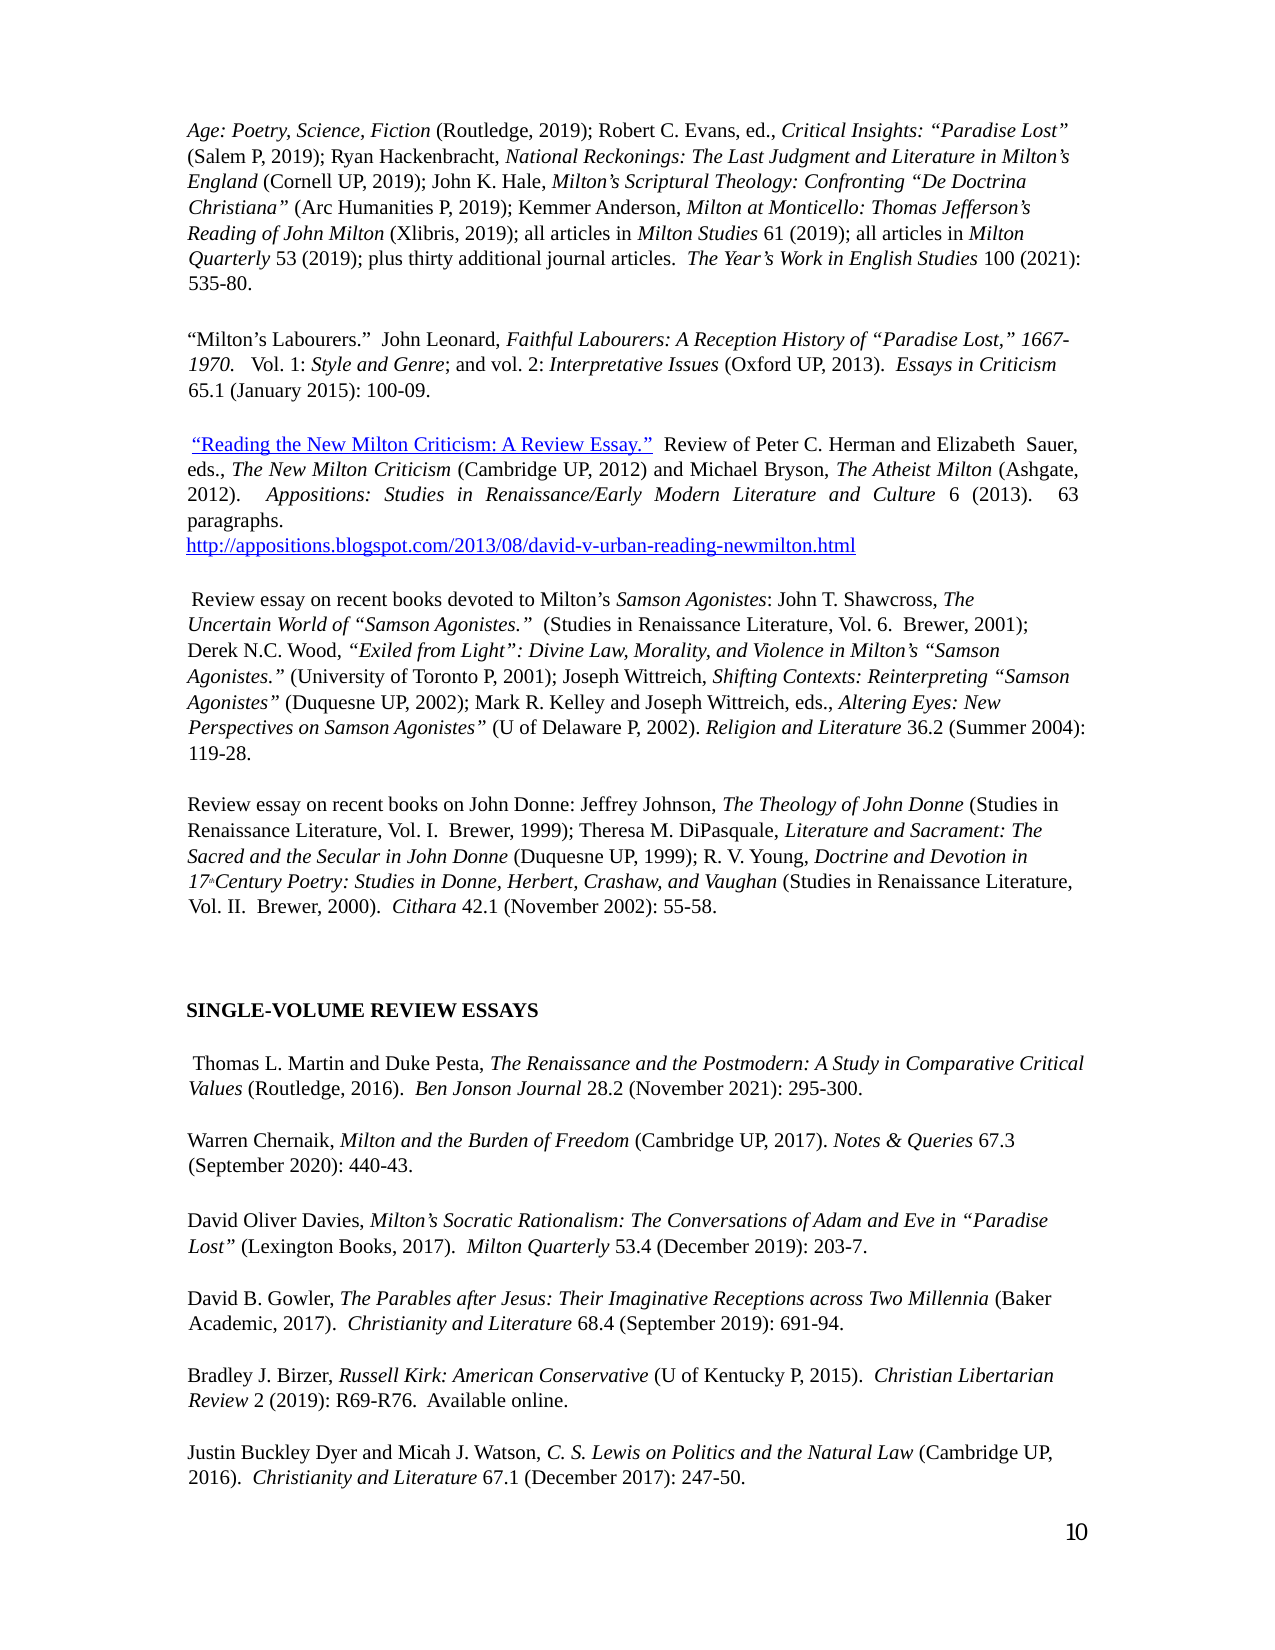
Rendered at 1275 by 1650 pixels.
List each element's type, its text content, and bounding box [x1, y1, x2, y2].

text Review essay on recent books devoted to Milton’s Samson Agonistes: John T. Shawcross, The [186, 587, 1089, 611]
text Age: Poetry, Science, Fiction (Routledge, 2019); Robert C. Evans, ed., Critical Insights: “Paradise Lost” [187, 118, 1089, 142]
text Bradley J. Birzer, Russell Kirk: American Conservative (U of Kentucky P, 2015). Christian Libertarian Review 2 (2019): R69-R76. Available online. [187, 1363, 1088, 1412]
text Sacred and the Secular in John Donne (Duquesne UP, 1999); R. V. Young, Doctrine and Devotion in 17thCentury Poetry: Studies in Donne, Herbert, Crashaw, and Vaughan (Studies in Renaissance Literature, Vol. II. Brewer, 2000). Cithara 42.1 (November 2002): 55-58. [187, 843, 1089, 918]
text England (Cornell UP, 2019); John K. Hale, Milton’s Scriptural Theology: Confronting “De Doctrina Christiana” (Arc Humanities P, 2019); Kemmer Anderson, Milton at Monticello: Thomas Jefferson’s [187, 169, 1089, 219]
text Agonistes” (Duquesne UP, 2002); Mark R. Kelley and Joseph Wittreich, eds., Altering Eyes: New Perspectives on Samson Agonistes” (U of Delaware P, 2002). Religion and Literature 36.2 (Summer 2004): 119-28. [187, 690, 1088, 764]
text Warren Chernaik, Milton and the Burden of Freedom (Cambridge UP, 2017). Notes & Queries 67.3 (September 2020): 440-43. [187, 1128, 1088, 1177]
text “Reading the New Milton Criticism: A Review Essay.” Review of Peter C. Herman and Elizabeth Sauer, eds., The New Milton Criticism (Cambridge UP, 2012) and Michael Bryson, The Atheist Milton (Ashgate, 2012). Appositions: Studies in Renaissance/Early Modern Literature and Culture 6 (2013). 63 paragraphs. [186, 432, 1079, 532]
text Review essay on recent books on John Donne: Jeffrey Johnson, The Theology of John Donne (Studies in [187, 792, 1088, 816]
text Agonistes.” (University of Toronto P, 2001); Joseph Wittreich, Shifting Contexts: Reinterpreting “Samson [187, 664, 1089, 688]
subtitle SINGLE-VOLUME REVIEW ESSAYS [186, 998, 1089, 1022]
text David B. Gowler, The Parables after Jesus: Their Imaginative Receptions across Two Millennia (Baker Academic, 2017). Christianity and Literature 68.4 (September 2019): 691-94. [187, 1286, 1089, 1335]
text Uncertain World of “Samson Agonistes.” (Studies in Renaissance Literature, Vol. 6. Brewer, 2001); [187, 612, 1088, 636]
text Justin Buckley Dyer and Micah J. Watson, C. S. Lewis on Politics and the Natural Law (Cambridge UP, 2016). Christianity and Literature 67.1 (December 2017): 247-50. [187, 1440, 1088, 1489]
text Reading of John Milton (Xlibris, 2019); all articles in Milton Studies 61 (2019); all articles in Milton Quarterly 53 (2019); plus thirty additional journal articles. The Year’s Work in English Studies 100 (2021): 535-80. [187, 221, 1088, 295]
text Derek N.C. Wood, “Exiled from Light”: Divine Law, Morality, and Violence in Milton’s “Samson [187, 638, 1089, 662]
text http://appositions.blogspot.com/2013/08/david-v-urban-reading-newmilton.html [186, 533, 1089, 557]
text (Salem P, 2019); Ryan Hackenbracht, National Reckonings: The Last Judgment and Literature in Milton’s [187, 143, 1089, 168]
text Renaissance Literature, Vol. I. Brewer, 1999); Theresa M. DiPasquale, Literature and Sacrament: The [187, 818, 1088, 842]
text Thomas L. Martin and Duke Pesta, The Renaissance and the Postmodern: A Study in Comparative Critical Values (Routledge, 2016). Ben Jonson Journal 28.2 (November 2021): 295-300. [187, 1050, 1089, 1100]
text David Oliver Davies, Milton’s Socratic Rationalism: The Conversations of Adam and Eve in “Paradise Lost” (Lexington Books, 2017). Milton Quarterly 53.4 (December 2019): 203-7. [187, 1208, 1089, 1258]
text “Milton’s Labourers.” John Leonard, Faithful Labourers: A Reception History of “Paradise Lost,” 1667-1970. Vol. 1: Style and Genre; and vol. 2: Interpretative Issues (Oxford UP, 2013). Essays in Criticism 65.1 (January 2015): 100-09. [187, 327, 1089, 402]
